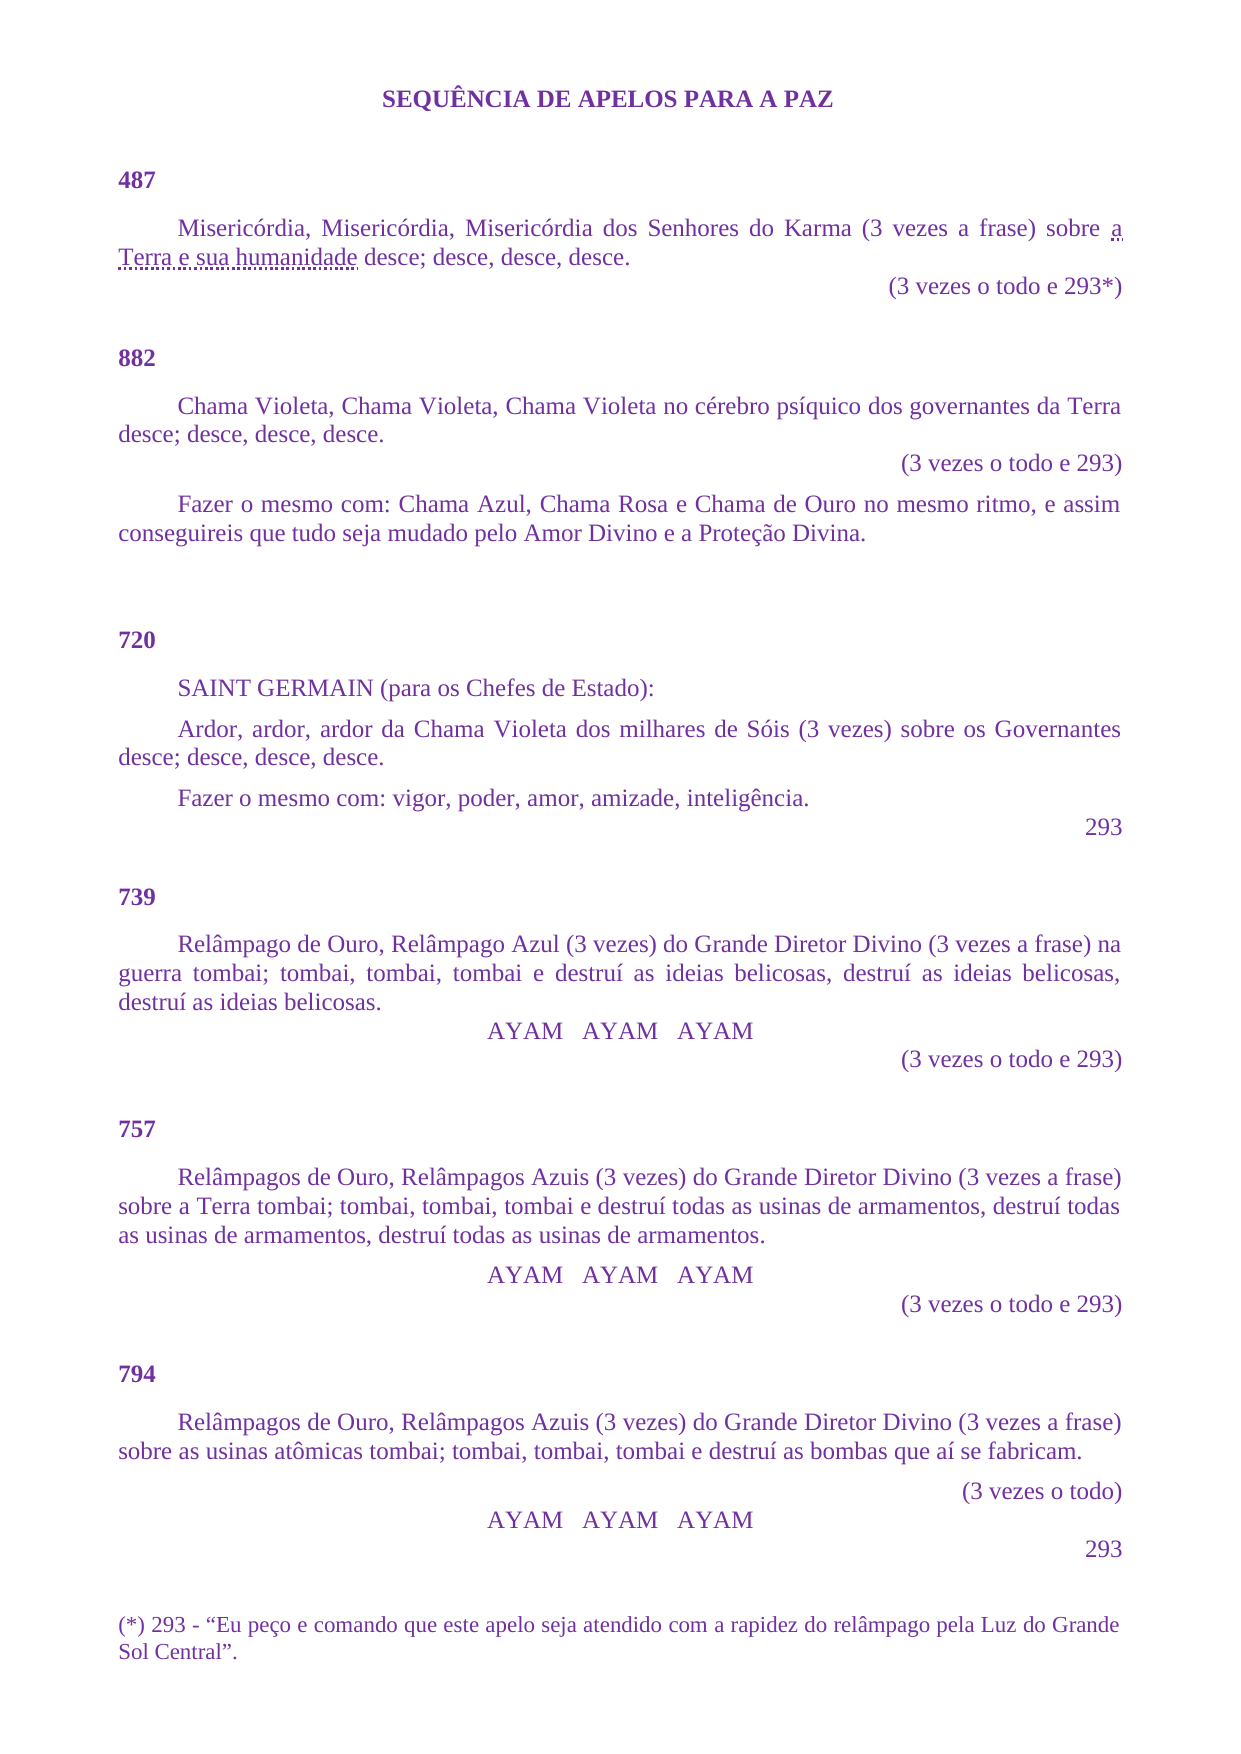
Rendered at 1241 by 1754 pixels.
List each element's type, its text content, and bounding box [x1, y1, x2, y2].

text SEQUÊNCIA DE APELOS PARA A PAZ [118, 85, 1098, 113]
list SAINT GERMAIN (para os Chefes de Estado): [118, 673, 1122, 702]
list Relâmpagos de Ouro, Relâmpagos Azuis (3 vezes) do Grande Diretor Divino (3 vezes a frase) sobre as usinas atômicas tombai; tombai, tombai, tombai e destruí as bombas que aí se fabricam. [118, 1407, 1122, 1464]
list (3 vezes o todo e 293) [118, 1044, 1122, 1073]
list AYAM AYAM AYAM [118, 1505, 1122, 1534]
text 720 [118, 625, 1122, 654]
list Ardor, ardor, ardor da Chama Violeta dos milhares de Sóis (3 vezes) sobre os Governantes desce; desce, desce, desce. [118, 714, 1122, 771]
list 293 [118, 1534, 1122, 1563]
list AYAM AYAM AYAM [118, 1261, 1122, 1289]
list Misericórdia, Misericórdia, Misericórdia dos Senhores do Karma (3 vezes a frase) sobre a Terra e sua humanidade desce; desce, desce, desce. [118, 213, 1122, 271]
list 293 [118, 812, 1122, 841]
text 487 [118, 166, 1122, 194]
list Chama Violeta, Chama Violeta, Chama Violeta no cérebro psíquico dos governantes da Terra desce; desce, desce, desce. [118, 391, 1122, 448]
list Fazer o mesmo com: vigor, poder, amor, amizade, inteligência. [118, 783, 1122, 812]
text 882 [118, 343, 1122, 372]
text 739 [118, 882, 1122, 911]
text 794 [118, 1359, 1122, 1388]
list (3 vezes o todo e 293) [118, 1289, 1122, 1318]
list Relâmpago de Ouro, Relâmpago Azul (3 vezes) do Grande Diretor Divino (3 vezes a frase) na guerra tombai; tombai, tombai, tombai e destruí as ideias belicosas, destruí as ideias belicosas, destruí as ideias belicosas. [118, 929, 1122, 1016]
list (3 vezes o todo) [118, 1476, 1122, 1505]
text 757 [118, 1114, 1122, 1143]
text (*) 293 - “Eu peço e comando que este apelo seja atendido com a rapidez do relâmpago pela Luz do Grande Sol Central”. [118, 1610, 1122, 1665]
list AYAM AYAM AYAM [118, 1016, 1122, 1044]
list (3 vezes o todo e 293*) [118, 271, 1122, 299]
list Relâmpagos de Ouro, Relâmpagos Azuis (3 vezes) do Grande Diretor Divino (3 vezes a frase) sobre a Terra tombai; tombai, tombai, tombai e destruí todas as usinas de armamentos, destruí todas as usinas de armamentos, destruí todas as usinas de armamentos. [118, 1162, 1122, 1248]
list Fazer o mesmo com: Chama Azul, Chama Rosa e Chama de Ouro no mesmo ritmo, e assim conseguireis que tudo seja mudado pelo Amor Divino e a Proteção Divina. [118, 489, 1122, 546]
list (3 vezes o todo e 293) [118, 448, 1122, 477]
